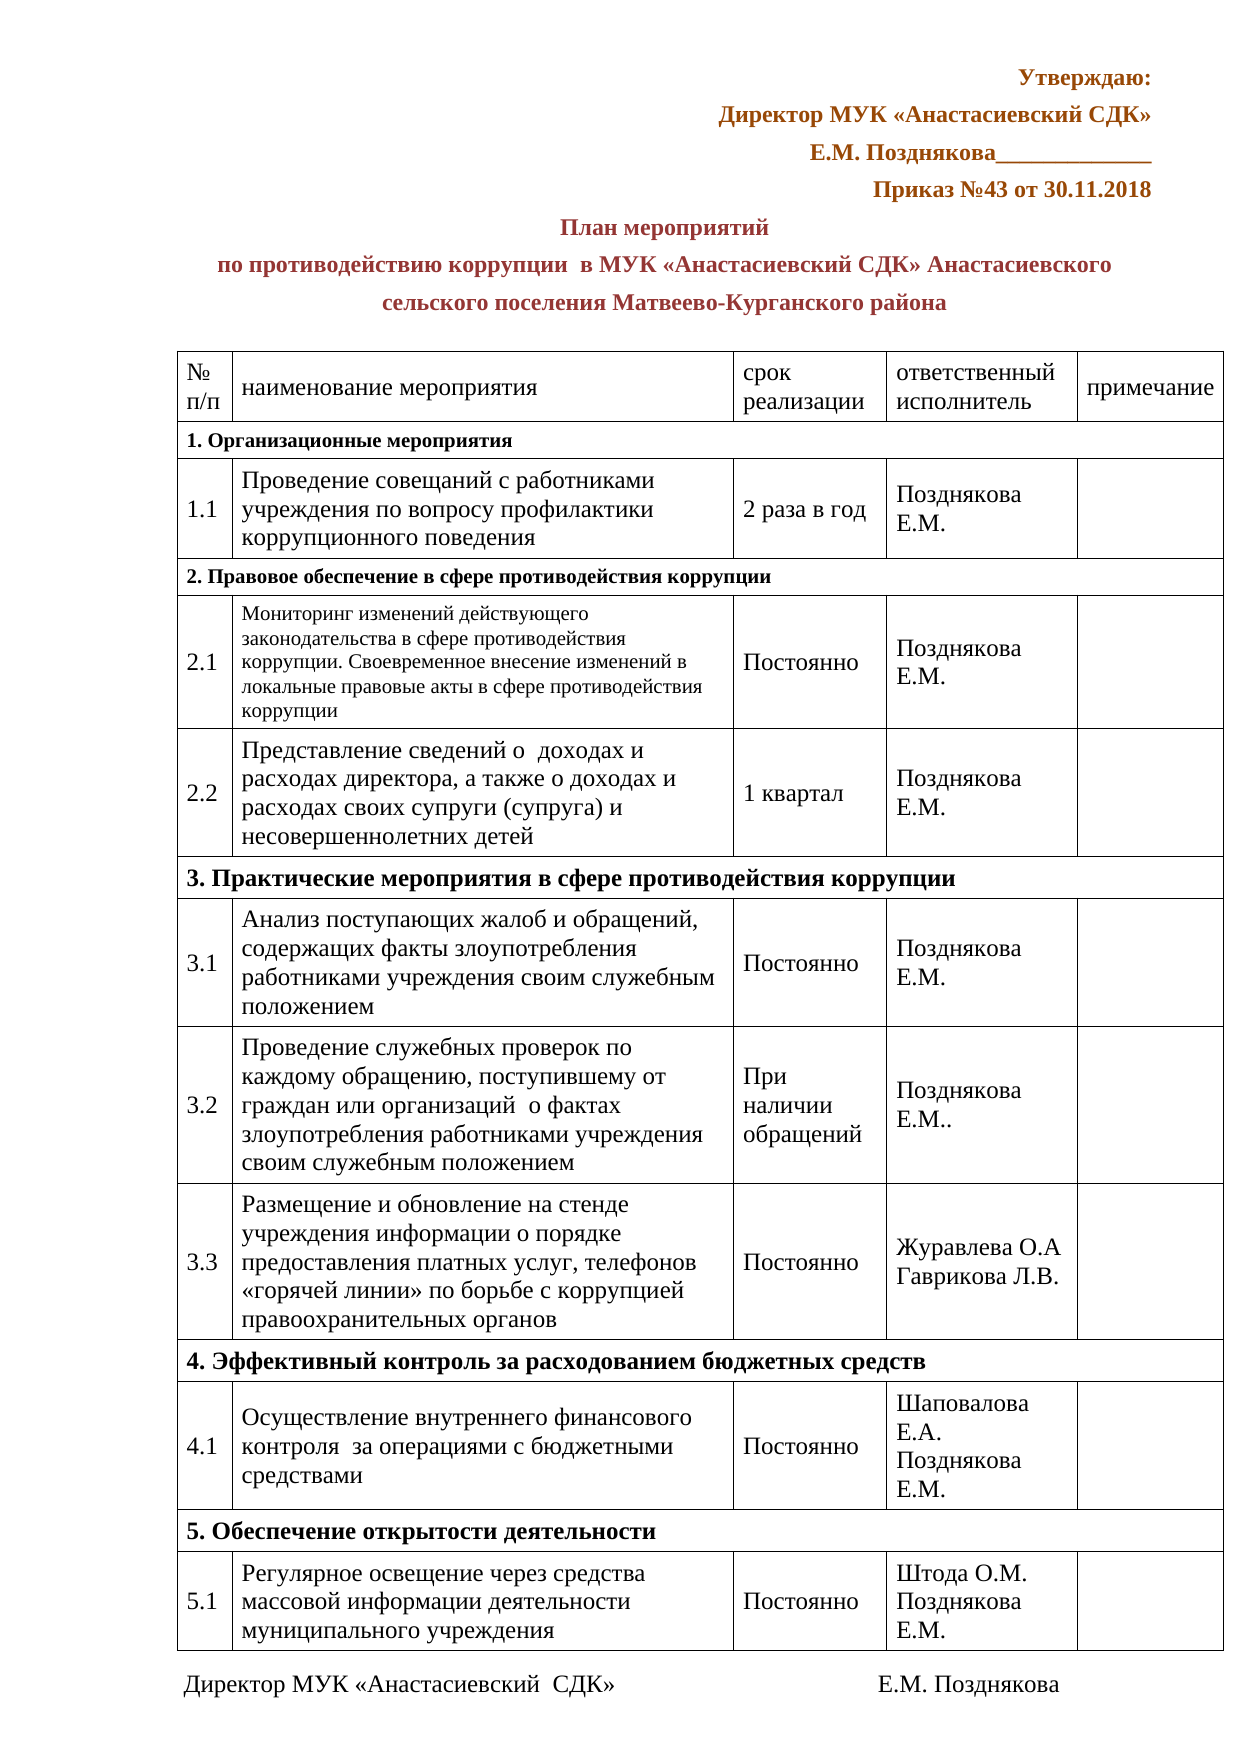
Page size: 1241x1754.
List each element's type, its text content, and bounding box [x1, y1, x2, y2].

text Утверждаю: [177, 53, 1152, 90]
table_cell 2.1 [178, 596, 232, 728]
table_cell Позднякова Е.М. [887, 899, 1077, 1026]
table_cell [1078, 1552, 1223, 1650]
table_cell Позднякова Е.М. [887, 459, 1077, 557]
table_cell Журавлева О.А Гаврикова Л.В. [887, 1184, 1077, 1339]
table_cell 4.1 [178, 1382, 232, 1509]
table_header ответственный исполнитель [887, 352, 1077, 421]
table_cell 2 раза в год [734, 459, 886, 557]
table_cell Регулярное освещение через средства массовой информации деятельности муниципального учреждения [233, 1552, 733, 1650]
table_cell 3.2 [178, 1027, 232, 1182]
table_cell 1.1 [178, 459, 232, 557]
table_cell Позднякова Е.М. [887, 729, 1077, 856]
table_cell [1078, 1382, 1223, 1509]
table_cell [1078, 1184, 1223, 1339]
table_cell [1078, 459, 1223, 557]
text Е.М. Позднякова_____________ [177, 128, 1152, 165]
table_cell Позднякова Е.М.. [887, 1027, 1077, 1182]
text План мероприятий [177, 203, 1152, 240]
table_header наименование мероприятия [233, 352, 733, 421]
table_cell 4. Эффективный контроль за расходованием бюджетных средств [178, 1340, 1223, 1381]
table_cell Представление сведений о доходах и расходах директора, а также о доходах и расходах своих супруги (супруга) и несовершеннолетних детей [233, 729, 733, 856]
table_cell 1 квартал [734, 729, 886, 856]
table_cell Штода О.М. Позднякова Е.М. [887, 1552, 1077, 1650]
text Приказ №43 от 30.11.2018 [177, 165, 1152, 203]
table_cell Постоянно [734, 899, 886, 1026]
table_cell 5. Обеспечение открытости деятельности [178, 1510, 1223, 1551]
text по противодействию коррупции в МУК «Анастасиевский СДК» Анастасиевского сельского поселения Матвеево-Курганского района [177, 240, 1152, 315]
table_cell Проведение служебных проверок по каждому обращению, поступившему от граждан или организаций о фактах злоупотребления работниками учреждения своим служебным положением [233, 1027, 733, 1182]
table_cell 2. Правовое обеспечение в сфере противодействия коррупции [178, 559, 1223, 594]
table_cell Постоянно [734, 596, 886, 728]
table_cell Размещение и обновление на стенде учреждения информации о порядке предоставления платных услуг, телефонов «горячей линии» по борьбе с коррупцией правоохранительных органов [233, 1184, 733, 1339]
table_cell [1078, 596, 1223, 728]
table_cell Постоянно [734, 1382, 886, 1509]
table_cell 3.3 [178, 1184, 232, 1339]
table_cell 5.1 [178, 1552, 232, 1650]
table_cell 1. Организационные мероприятия [178, 422, 1223, 458]
table_cell Шаповалова Е.А. Позднякова Е.М. [887, 1382, 1077, 1509]
text Директор МУК «Анастасиевский СДК» [177, 90, 1152, 128]
table_header примечание [1078, 352, 1223, 421]
table_cell Позднякова Е.М. [887, 596, 1077, 728]
table_cell Осуществление внутреннего финансового контроля за операциями с бюджетными средствами [233, 1382, 733, 1509]
table_cell При наличии обращений [734, 1027, 886, 1182]
table_header № п/п [178, 352, 232, 421]
table_cell 3.1 [178, 899, 232, 1026]
table_cell 2.2 [178, 729, 232, 856]
table_header срок реализации [734, 352, 886, 421]
table_cell [1078, 729, 1223, 856]
table_cell Постоянно [734, 1552, 886, 1650]
table_cell Анализ поступающих жалоб и обращений, содержащих факты злоупотребления работниками учреждения своим служебным положением [233, 899, 733, 1026]
table_cell [1078, 1027, 1223, 1182]
table_cell Мониторинг изменений действующего законодательства в сфере противодействия коррупции. Своевременное внесение изменений в локальные правовые акты в сфере противодействия коррупции [233, 596, 733, 728]
table_cell Постоянно [734, 1184, 886, 1339]
table_cell [1078, 899, 1223, 1026]
table_cell Проведение совещаний с работниками учреждения по вопросу профилактики коррупционного поведения [233, 459, 733, 557]
text Директор МУК «Анастасиевский СДК» Е.М. Позднякова [177, 1660, 1152, 1697]
table_cell 3. Практические мероприятия в сфере противодействия коррупции [178, 857, 1223, 898]
